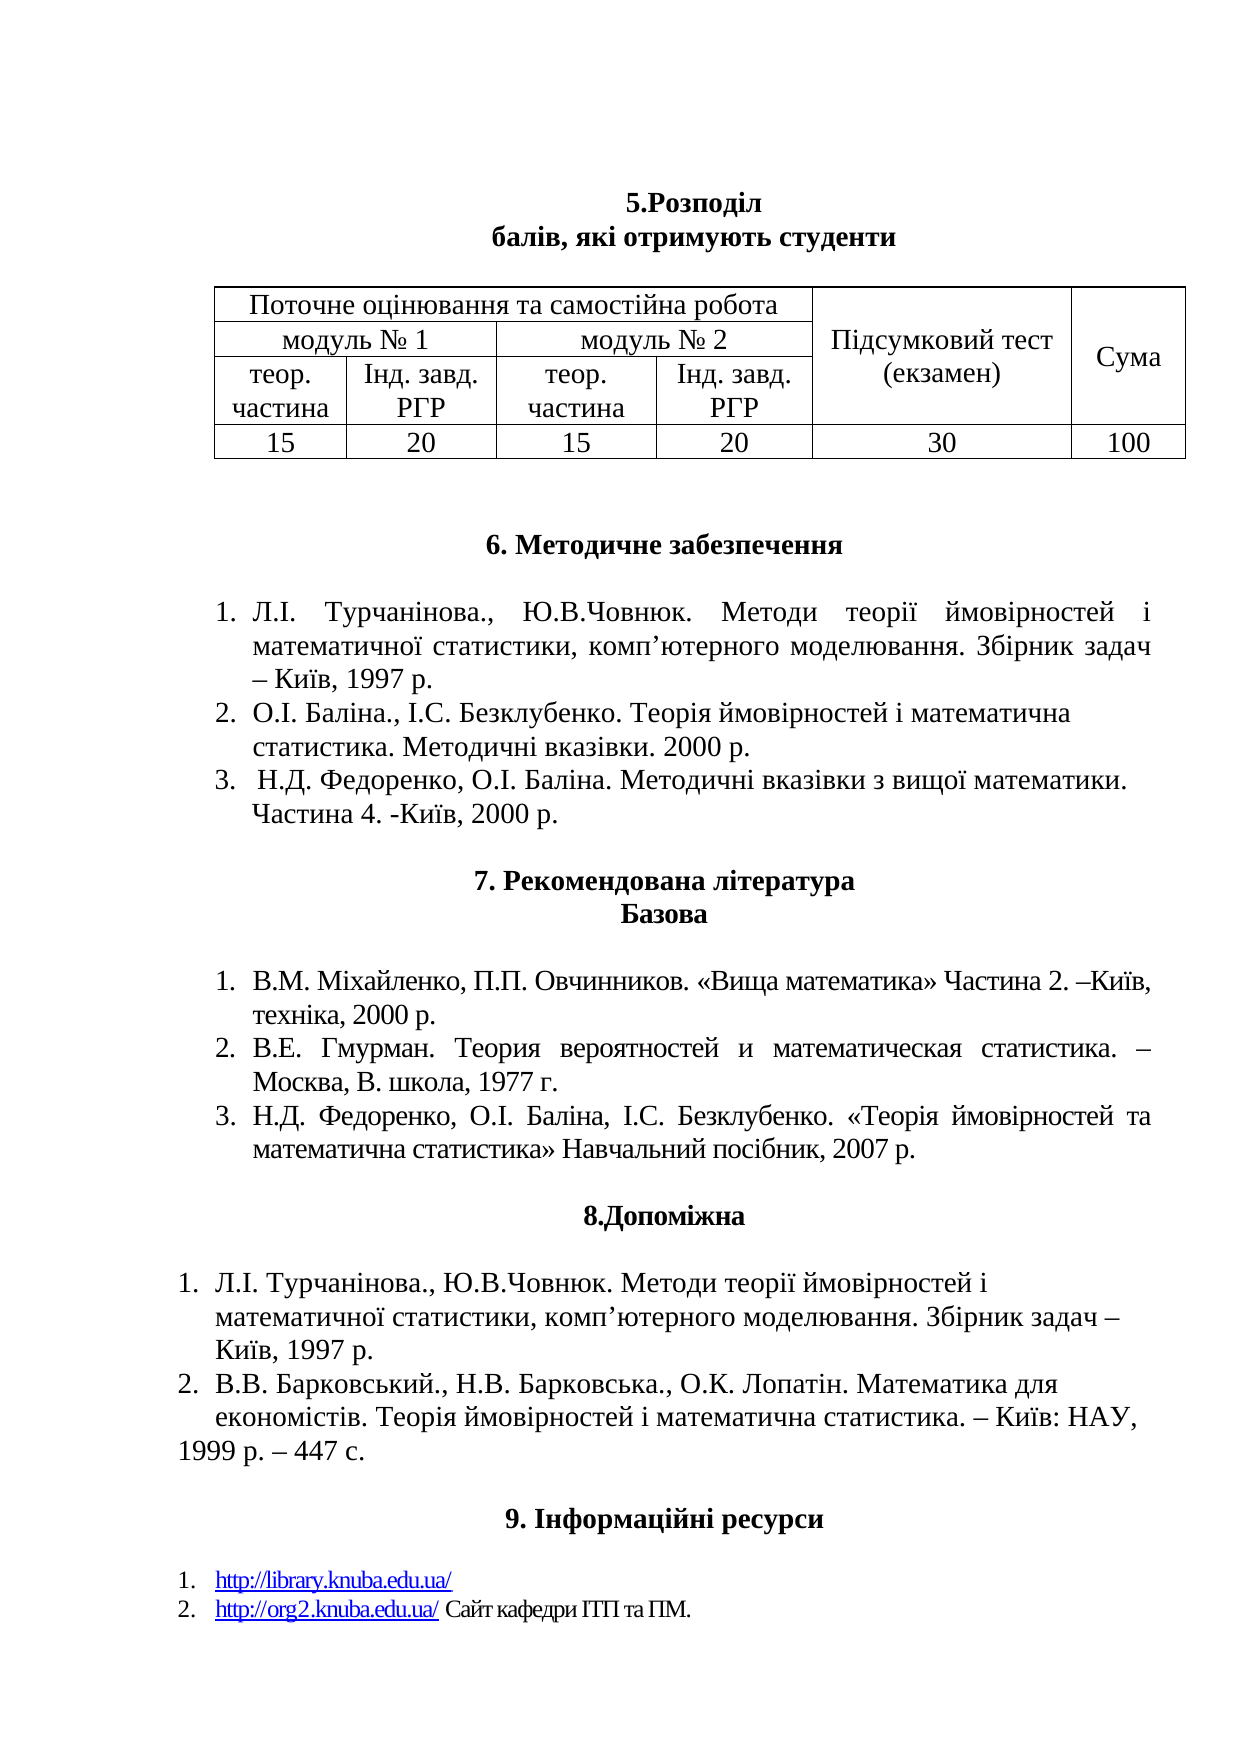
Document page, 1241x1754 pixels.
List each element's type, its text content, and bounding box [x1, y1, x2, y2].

list В.М. Міхайленко, П.П. Овчинников. «Вища математика» Частина 2. –Київ, техніка, 2000 р. [215, 963, 1152, 1031]
text 1999 р. – 447 с. [177, 1433, 1152, 1467]
list В.Е. Гмурман. Теория вероятностей и математическая статистика. –Москва, В. школа, . [215, 1031, 1152, 1098]
table_header Сума [1072, 288, 1185, 424]
table_cell модуль № 2 [497, 322, 812, 356]
table_cell 15 [497, 425, 656, 458]
list Н.Д. Федоренко, О.І. Баліна. Методичні вказівки з вищої математики. Частина 4. -Київ, 2000 р. [214, 762, 1152, 829]
table_cell 100 [1072, 425, 1185, 458]
list О.І. Баліна., І.С. Безклубенко. Теорія ймовірностей і математична статистика. Методичні вказівки. 2000 р. [215, 695, 1152, 762]
text Базова [177, 896, 1152, 930]
list http://org2.knuba.edu.ua/ Сайт кафедри ІТП та ПМ. [177, 1594, 1152, 1623]
table_cell 30 [813, 425, 1071, 458]
table_cell модуль № 1 [215, 322, 496, 356]
text балів, які отримують студенти [192, 219, 1152, 252]
table_cell Інд. завд. РГР [347, 357, 496, 424]
text 9. Інформаційні ресурси [177, 1502, 1152, 1535]
list Н.Д. Федоренко, О.І. Баліна, І.С. Безклубенко. «Теорія ймовірностей та математична статистика» Навчальний посібник, 2007 р. [215, 1098, 1152, 1165]
table_cell Інд. завд. РГР [657, 357, 812, 424]
text 5.Розподіл [192, 185, 1152, 219]
table_header Поточне оцінювання та самостійна робота [215, 288, 812, 321]
text 7. Рекомендована література [177, 863, 1152, 896]
list Л.І. Турчанінова., Ю.В.Човнюк. Методи теорії ймовірностей і математичної статистики, комп’ютерного моделювання. Збірник задач – Київ, 1997 р. [177, 1265, 1152, 1366]
list http://library.knuba.edu.ua/ [177, 1565, 1152, 1594]
table_cell 15 [215, 425, 346, 458]
table_cell теор. частина [497, 357, 656, 424]
table_cell теор. частина [215, 357, 346, 424]
text 8.Допоміжна [177, 1198, 1152, 1232]
table_header [813, 288, 1071, 321]
table_cell 20 [657, 425, 812, 458]
text 6. Методичне забезпечення [177, 527, 1152, 561]
list Л.І. Турчанінова., Ю.В.Човнюк. Методи теорії ймовірностей і математичної статистики, комп’ютерного моделювання. Збірник задач – Київ, 1997 р. [215, 594, 1152, 695]
table_cell 20 [347, 425, 496, 458]
list В.В. Барковський., Н.В. Барковська., О.К. Лопатін. Математика для економістів. Теорія ймовірностей і математична статистика. – Київ: НАУ, [177, 1366, 1152, 1433]
table_cell Підсумковий тест (екзамен) [813, 321, 1071, 424]
